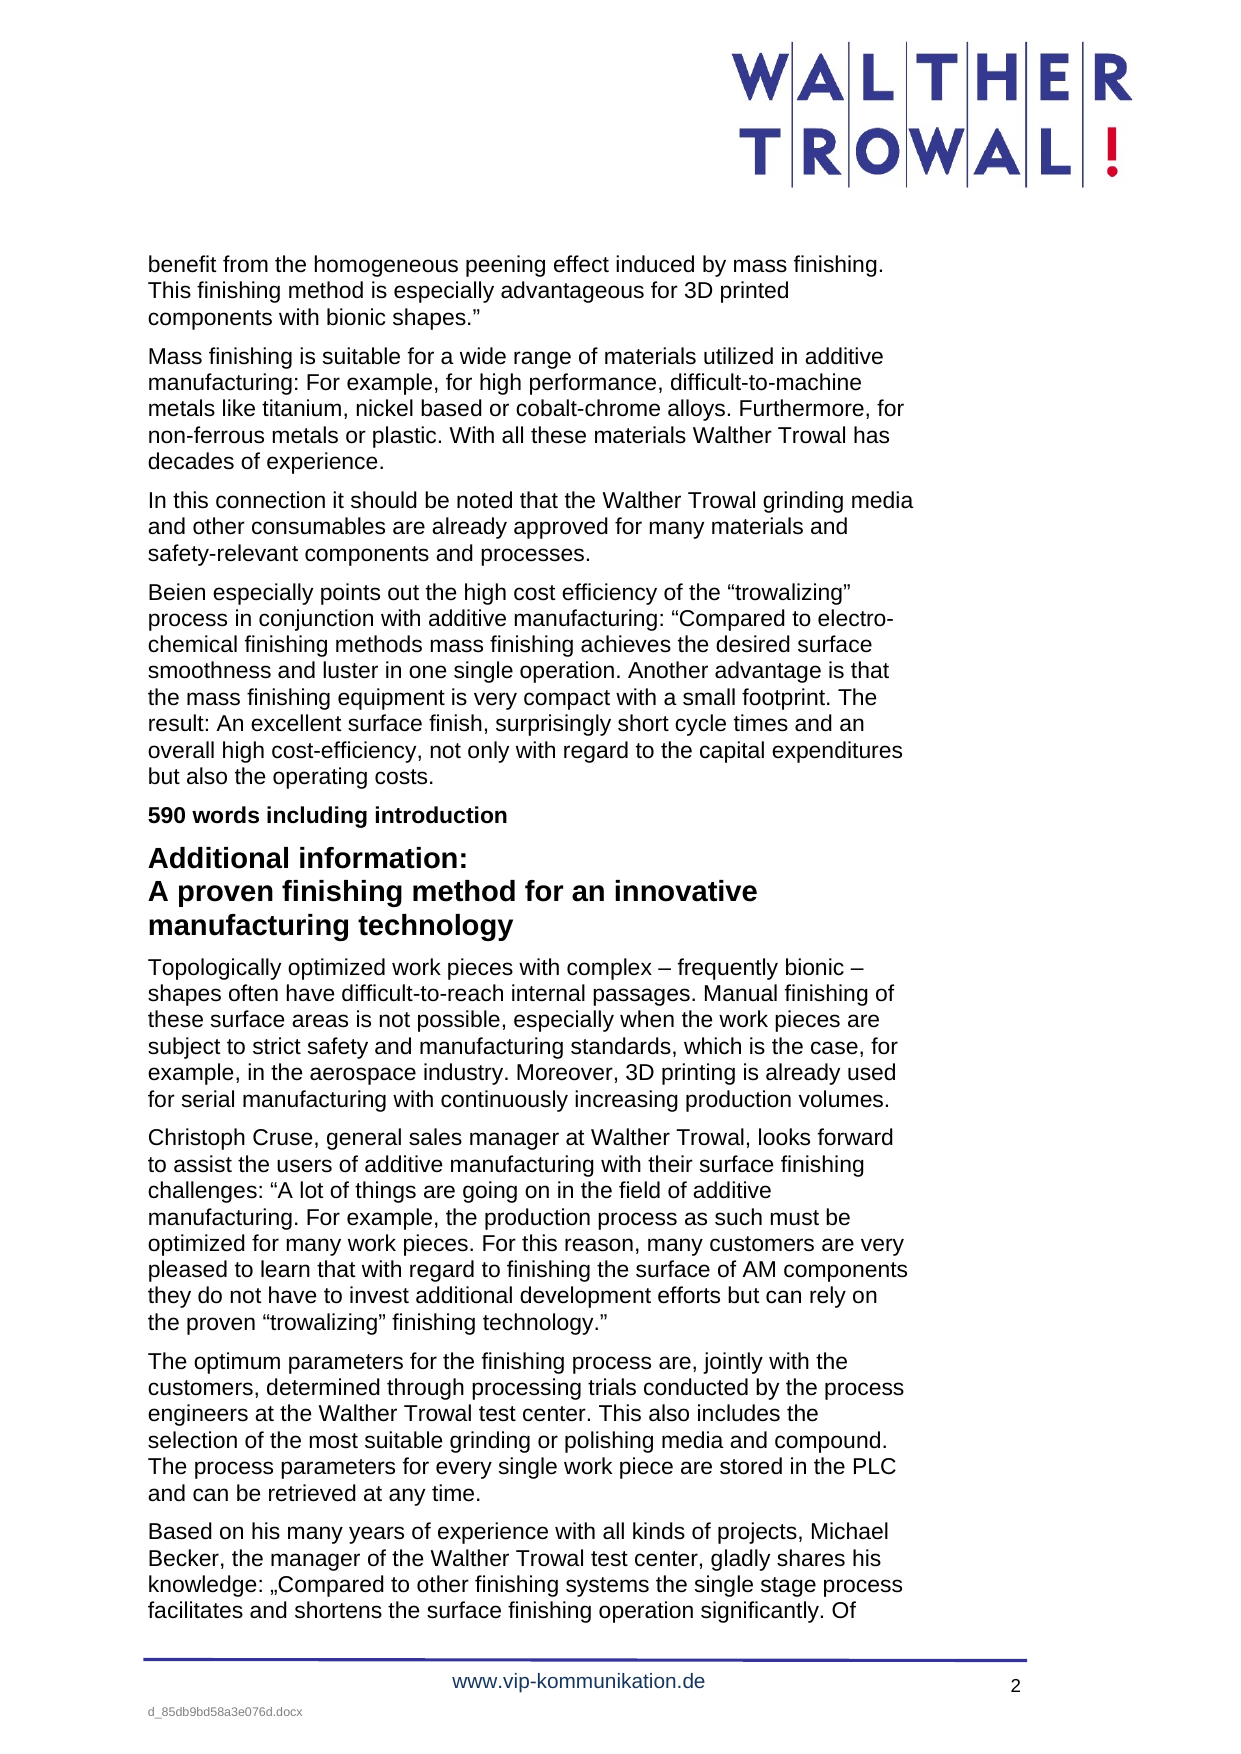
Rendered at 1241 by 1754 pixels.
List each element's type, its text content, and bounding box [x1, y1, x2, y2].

text The optimum parameters for the finishing process are, jointly with the customers, determined through processing trials conducted by the process engineers at the Walther Trowal test center. This also includes the selection of the most suitable grinding or polishing media and compound. The process parameters for every single work piece are stored in the PLC and can be retrieved at any time. [148, 1348, 916, 1506]
text 590 words including introduction [148, 802, 916, 828]
picture [731, 40, 1133, 188]
text Mass finishing is suitable for a wide range of materials utilized in additive manufacturing: For example, for high performance, difficult-to-machine metals like titanium, nickel based or cobalt-chrome alloys. Furthermore, for non-ferrous metals or plastic. With all these materials Walther Trowal has decades of experience. [148, 343, 916, 474]
text Christoph Cruse, general sales manager at Walther Trowal, looks forward to assist the users of additive manufacturing with their surface finishing challenges: “A lot of things are going on in the field of additive manufacturing. For example, the production process as such must be optimized for many work pieces. For this reason, many customers are very pleased to learn that with regard to finishing the surface of AM components they do not have to invest additional development efforts but can rely on the proven “trowalizing” finishing technology.” [148, 1124, 916, 1335]
text Additional information: A proven finishing method for an innovative manufacturing technology [148, 841, 901, 941]
text Topologically optimized work pieces with complex – frequently bionic – shapes often have difficult-to-reach internal passages. Manual finishing of these surface areas is not possible, especially when the work pieces are subject to strict safety and manufacturing standards, which is the case, for example, in the aerospace industry. Moreover, 3D printing is already used for serial manufacturing with continuously increasing production volumes. [148, 954, 916, 1112]
text Beien especially points out the high cost efficiency of the “trowalizing” process in conjunction with additive manufacturing: “Compared to electro-chemical finishing methods mass finishing achieves the desired surface smoothness and luster in one single operation. Another advantage is that the mass finishing equipment is very compact with a small footprint. The result: An excellent surface finish, surprisingly short cycle times and an overall high cost-efficiency, not only with regard to the capital expenditures but also the operating costs. [148, 578, 916, 789]
text In this connection it should be noted that the Walther Trowal grinding media and other consumables are already approved for many materials and safety-relevant components and processes. [148, 487, 916, 566]
